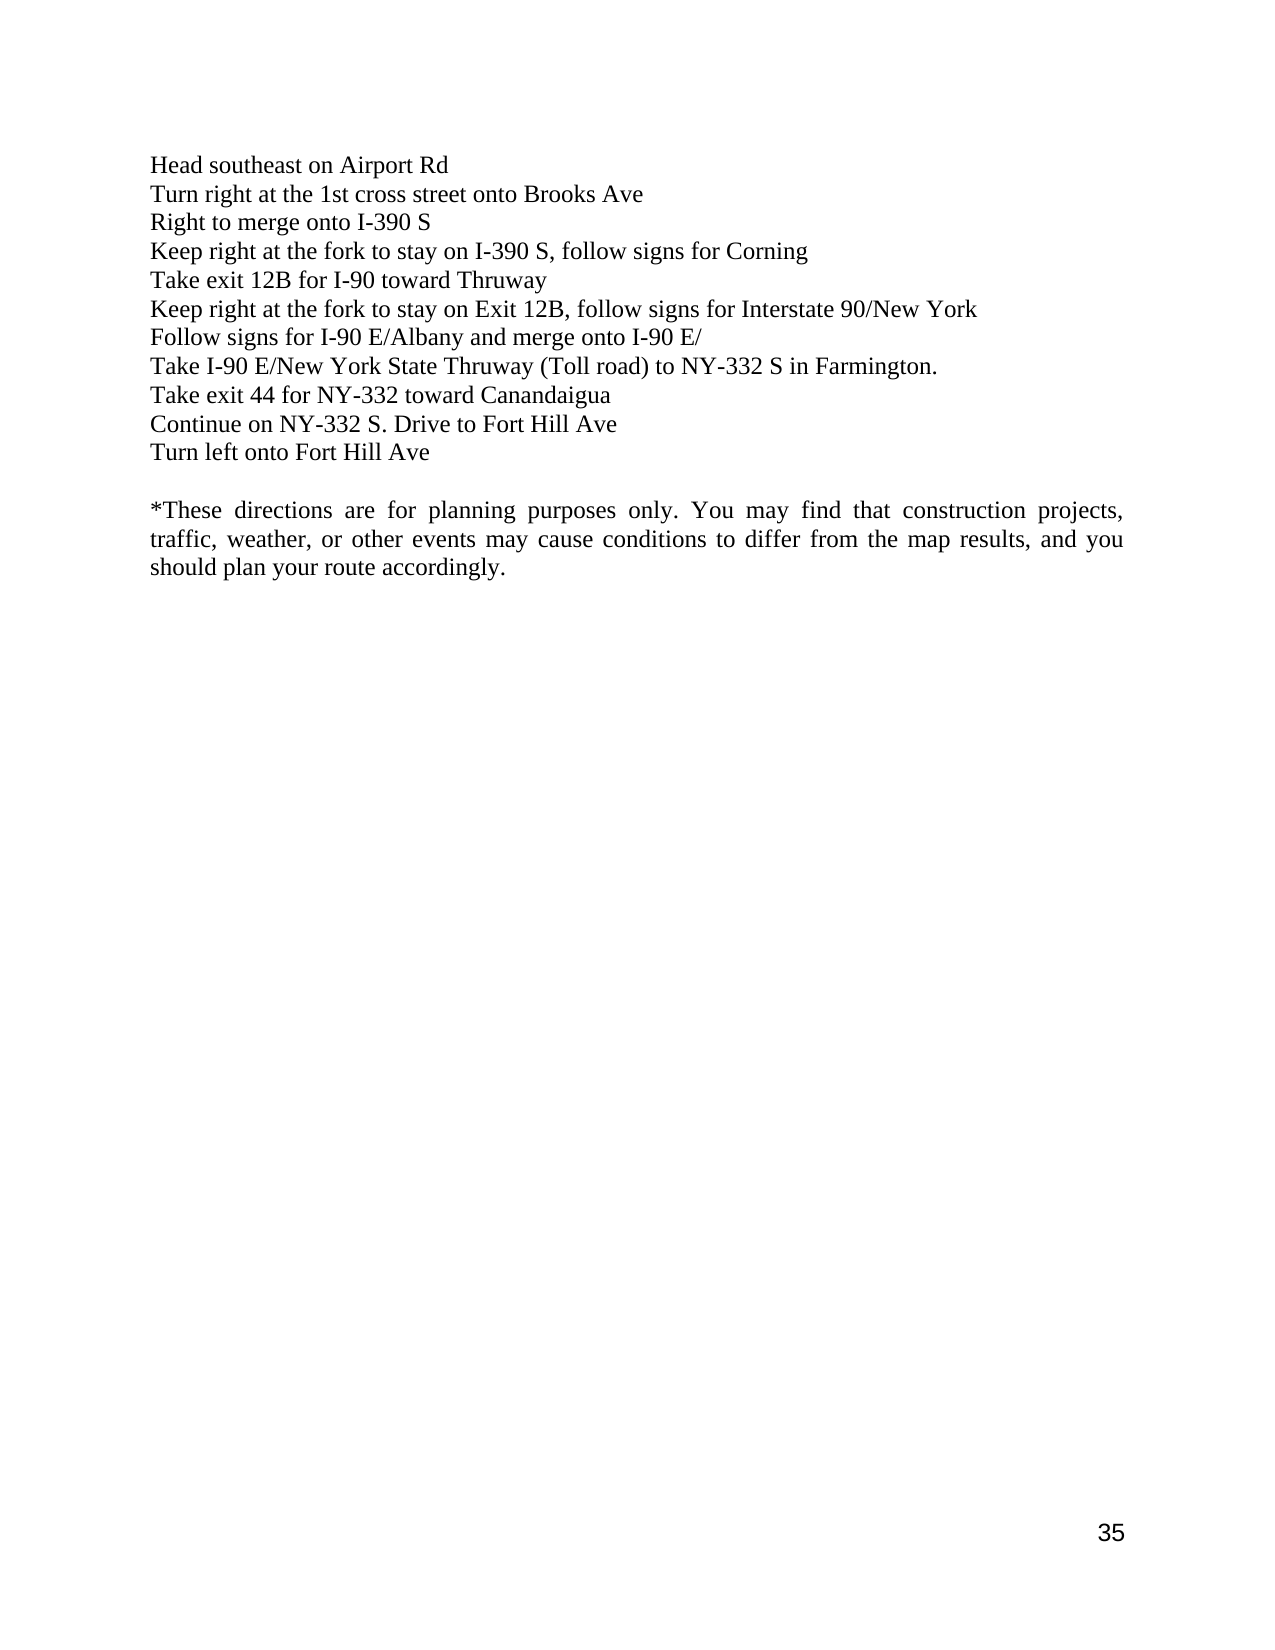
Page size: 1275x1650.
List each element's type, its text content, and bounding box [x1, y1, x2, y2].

text Follow signs for I-90 E/Albany and merge onto I-90 E/ [150, 322, 1125, 351]
text Turn left onto Fort Hill Ave [150, 437, 1125, 466]
text Take exit 12B for I-90 toward Thruway [150, 265, 1125, 294]
text Take I-90 E/New York State Thruway (Toll road) to NY-332 S in Farmington. [150, 351, 1125, 380]
text Right to merge onto I-390 S [150, 207, 1125, 236]
text Turn right at the 1st cross street onto Brooks Ave [150, 179, 1125, 207]
text Keep right at the fork to stay on Exit 12B, follow signs for Interstate 90/New York [150, 294, 1125, 322]
text *These directions are for planning purposes only. You may find that construction projects, traffic, weather, or other events may cause conditions to differ from the map results, and you should plan your route accordingly. [150, 495, 1125, 581]
text Continue on NY-332 S. Drive to Fort Hill Ave [150, 409, 1125, 437]
text Take exit 44 for NY-332 toward Canandaigua [150, 380, 1125, 409]
text Keep right at the fork to stay on I-390 S, follow signs for Corning [150, 236, 1125, 265]
text Head southeast on Airport Rd [150, 150, 1125, 179]
